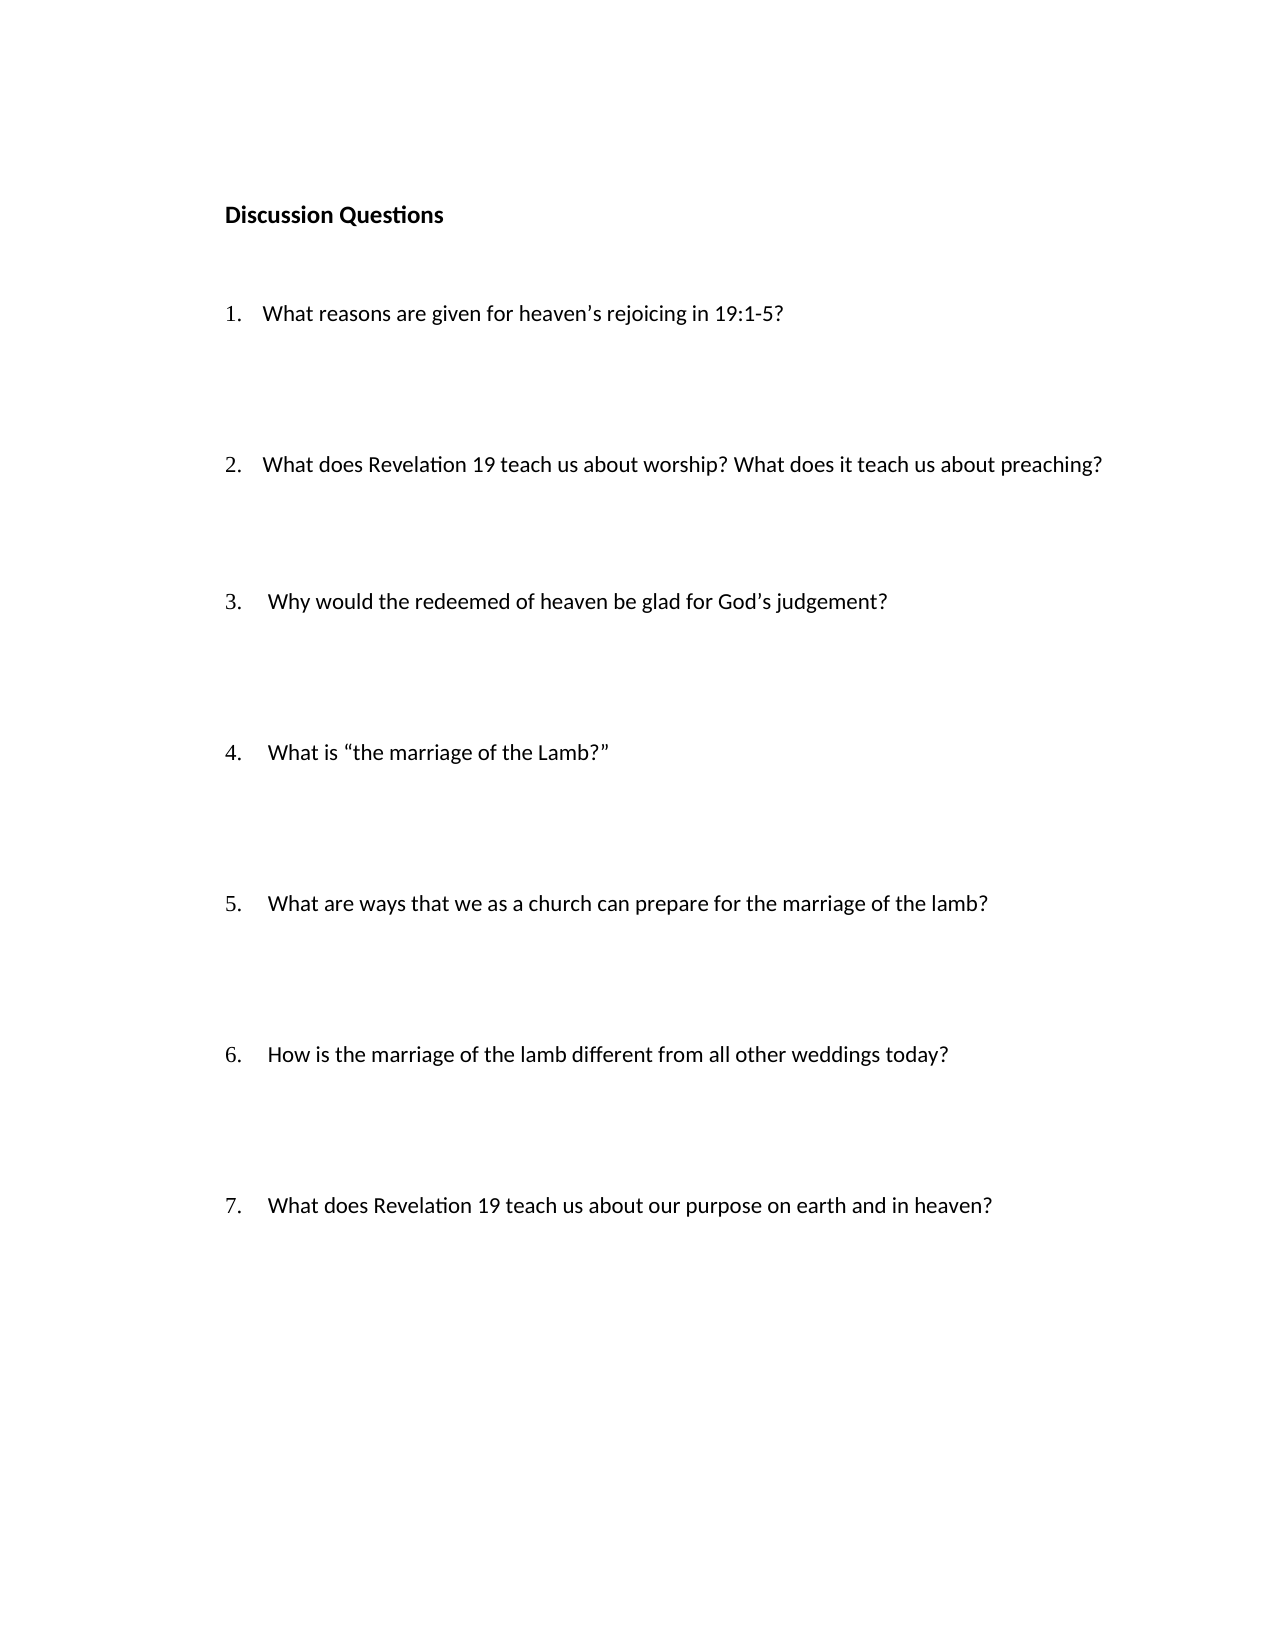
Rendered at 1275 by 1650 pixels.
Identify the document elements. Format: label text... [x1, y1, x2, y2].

list What is “the marriage of the Lamb?” [225, 738, 1125, 766]
list Why would the redeemed of heaven be glad for God’s judgement? [225, 587, 1125, 615]
list What does Revelation 19 teach us about our purpose on earth and in heaven? [225, 1191, 1125, 1219]
list How is the marriage of the lamb different from all other weddings today? [225, 1040, 1125, 1068]
list What are ways that we as a church can prepare for the marriage of the lamb? [225, 889, 1125, 917]
list What does Revelation 19 teach us about worship? What does it teach us about preaching? [225, 450, 1125, 478]
list What reasons are given for heaven’s rejoicing in 19:1-5? [225, 299, 1125, 327]
text Discussion Questions [187, 199, 1125, 230]
